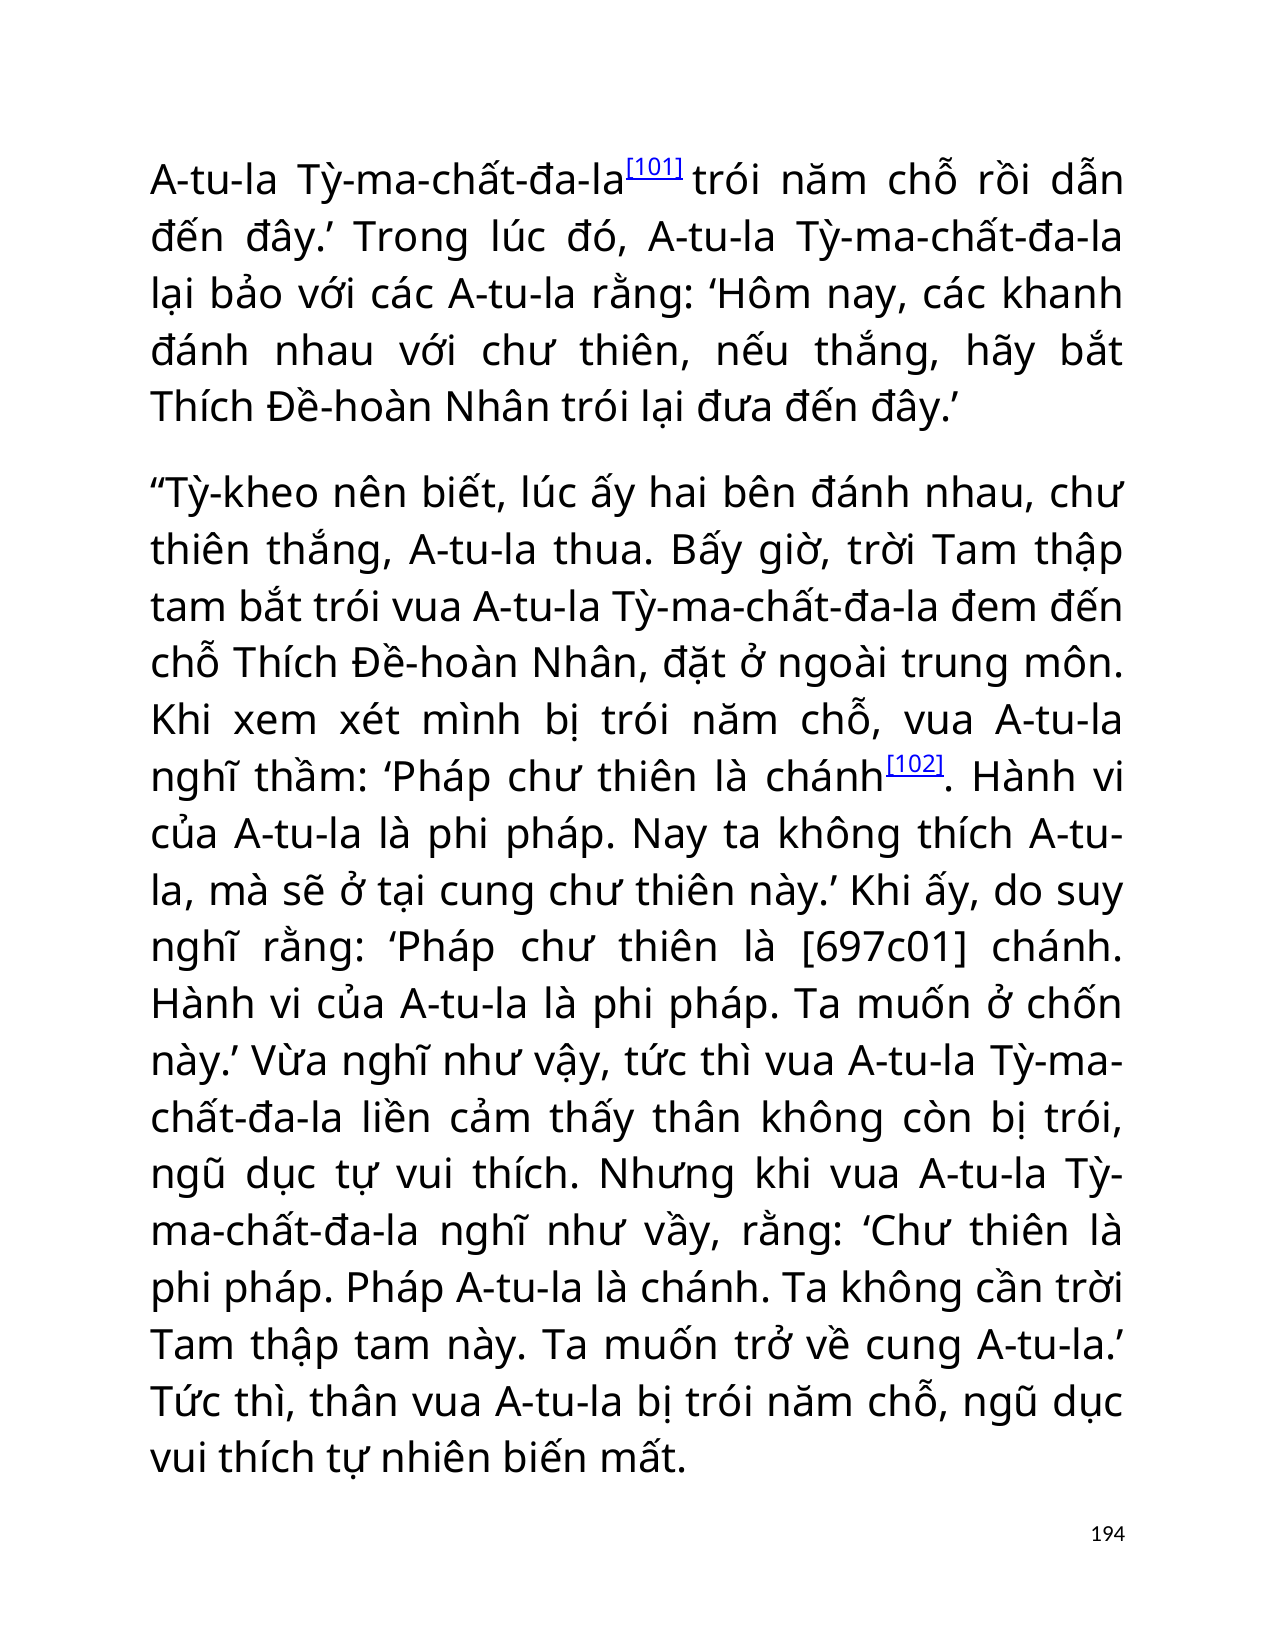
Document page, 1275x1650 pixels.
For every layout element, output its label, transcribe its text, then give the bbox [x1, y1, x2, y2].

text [150, 150, 1125, 434]
text “Tỳ-kheo nên biết, lúc ấy hai bên đánh nhau, chư thiên thắng, A-tu-la thua. Bấy giờ, trời Tam thập tam bắt trói vua A-tu-la Tỳ-ma-chất-đa-la đem đến chỗ Thích Đề-hoàn Nhân, đặt ở ngoài trung môn. Khi xem xét mình bị trói năm chỗ, vua A-tu-la nghĩ thầm: ‘Pháp chư thiên là chánh[102]. Hành vi của A-tu-la là phi pháp. Nay ta không thích A-tu-la, mà sẽ ở tại cung chư thiên này.’ Khi ấy, do suy nghĩ rằng: ‘Pháp chư thiên là [697c01] chánh. Hành vi của A-tu-la là phi pháp. Ta muốn ở chốn này.’ Vừa nghĩ như vậy, tức thì vua A-tu-la Tỳ-ma-chất-đa-la liền cảm thấy thân không còn bị trói, ngũ dục tự vui thích. Nhưng khi vua A-tu-la Tỳ-ma-chất-đa-la nghĩ như vầy, rằng: ‘Chư thiên là phi pháp. Pháp A-tu-la là chánh. Ta không cần trời Tam thập tam này. Ta muốn trở về cung A-tu-la.’ Tức thì, thân vua A-tu-la bị trói năm chỗ, ngũ dục vui thích tự nhiên biến mất. [150, 463, 1125, 1485]
